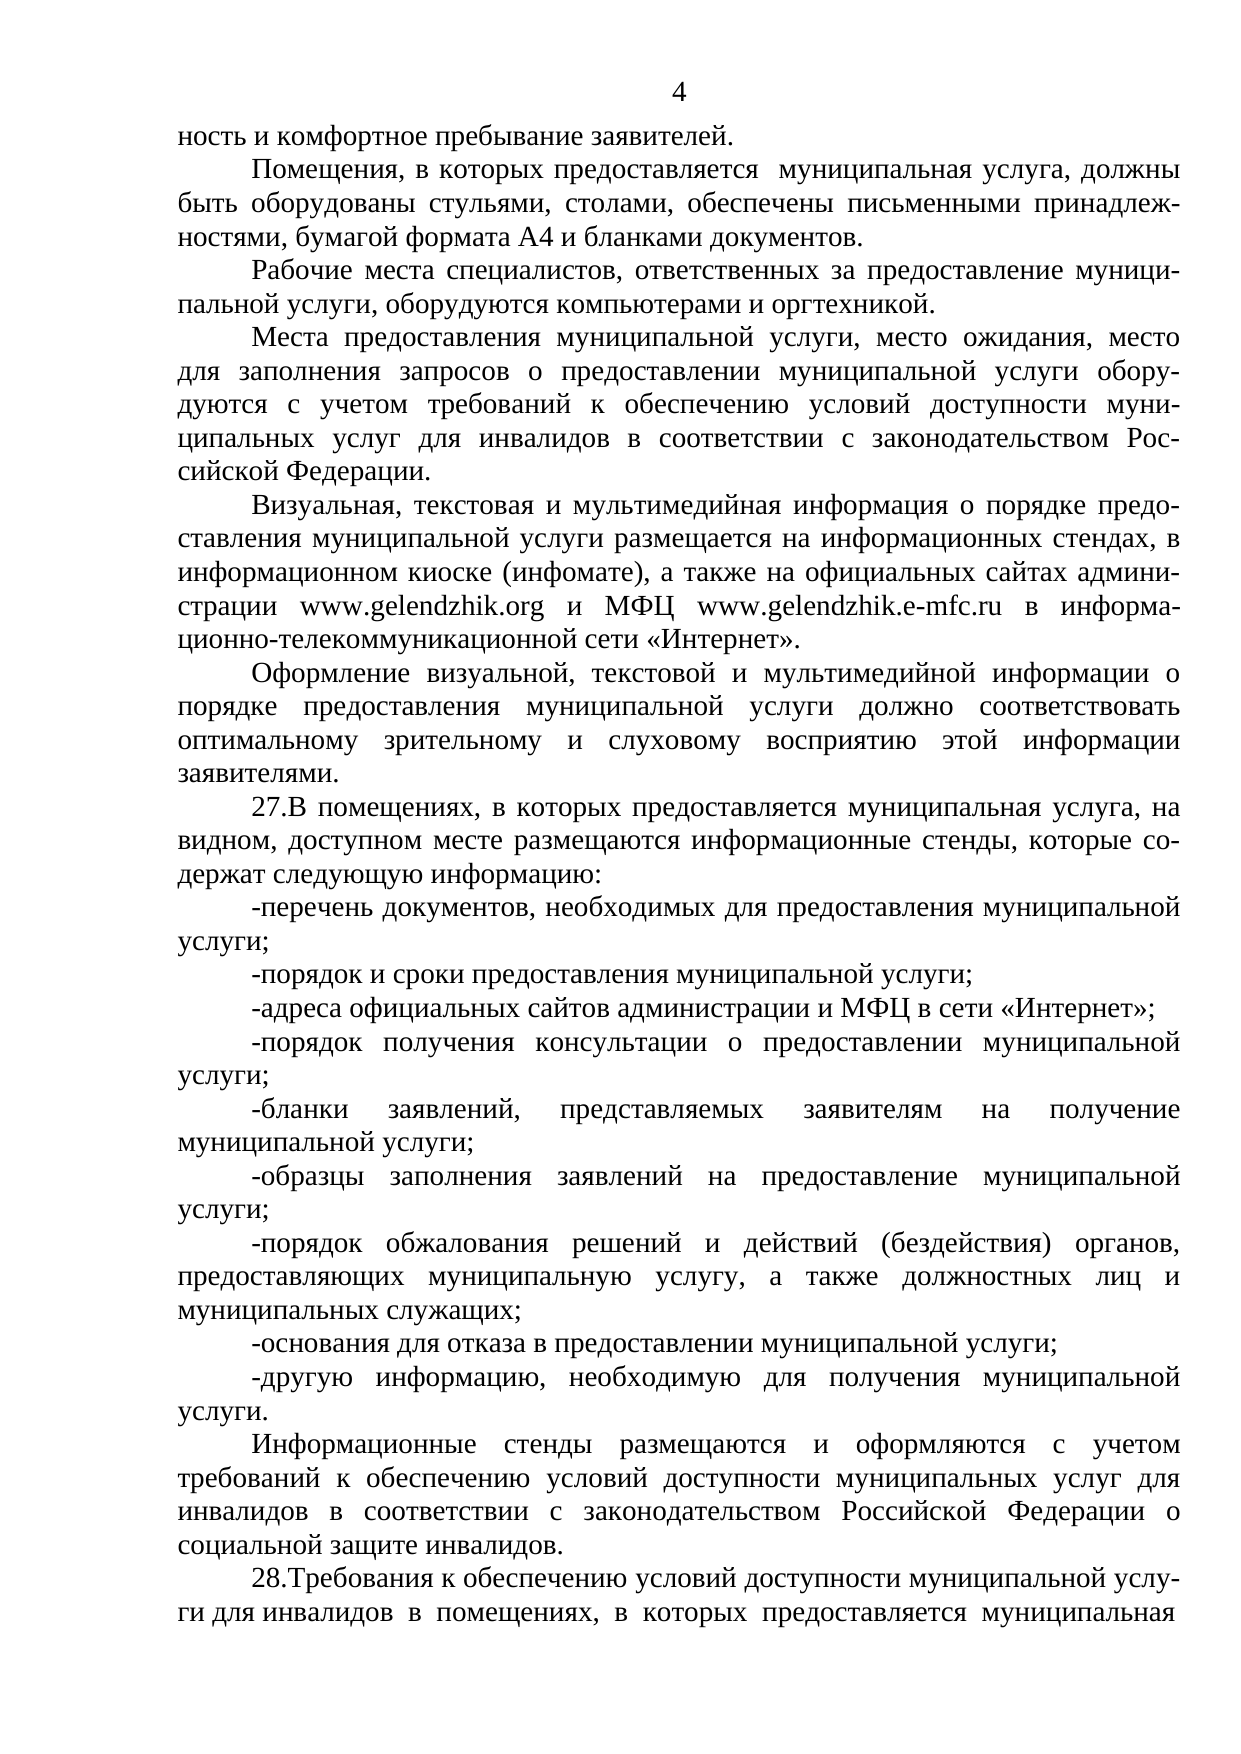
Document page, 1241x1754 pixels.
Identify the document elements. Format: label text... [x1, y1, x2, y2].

text -образцы заполнения заявлений на предоставление муниципальной услуги; [177, 1158, 1181, 1225]
text -основания для отказа в предоставлении муниципальной услуги; [177, 1326, 1181, 1359]
text 28.Требования к обеспечению условий доступности муниципальной услу-ги для инвалидов в помещениях, в которых предоставляется муниципальная [177, 1560, 1181, 1627]
text Визуальная, текстовая и мультимедийная информация о порядке предо-ставления муниципальной услуги размещается на информационных стендах, в информационном киоске (инфомате), а также на официальных сайтах админи-страции www.gelendzhik.org и МФЦ www.gelendzhik.e-mfc.ru в информа-ционно-телекоммуникационной сети «Интернет». [177, 487, 1181, 655]
text 27.В помещениях, в которых предоставляется муниципальная услуга, на видном, доступном месте размещаются информационные стенды, которые со-держат следующую информацию: [177, 789, 1181, 889]
text -другую информацию, необходимую для получения муниципальной услуги. [177, 1359, 1181, 1426]
text -порядок получения консультации о предоставлении муниципальной услуги; [177, 1024, 1181, 1091]
text -перечень документов, необходимых для предоставления муниципальной услуги; [177, 889, 1181, 957]
text Оформление визуальной, текстовой и мультимедийной информации о порядке предоставления муниципальной услуги должно соответствовать оптимальному зрительному и слуховому восприятию этой информации заявителями. [177, 655, 1181, 789]
text -порядок обжалования решений и действий (бездействия) органов, предоставляющих муниципальную услугу, а также должностных лиц и муниципальных служащих; [177, 1225, 1181, 1326]
text Информационные стенды размещаются и оформляются с учетом требований к обеспечению условий доступности муниципальных услуг для инвалидов в соответствии с законодательством Российской Федерации о социальной защите инвалидов. [177, 1426, 1181, 1560]
text Места предоставления муниципальной услуги, место ожидания, место для заполнения запросов о предоставлении муниципальной услуги обору-дуются с учетом требований к обеспечению условий доступности муни-ципальных услуг для инвалидов в соответствии с законодательством Рос-сийской Федерации. [177, 319, 1181, 487]
text -адреса официальных сайтов администрации и МФЦ в сети «Интернет»; [177, 990, 1181, 1024]
text ность и комфортное пребывание заявителей. [177, 118, 1181, 152]
text Рабочие места специалистов, ответственных за предоставление муници-пальной услуги, оборудуются компьютерами и оргтехникой. [177, 252, 1181, 319]
text Помещения, в которых предоставляется муниципальная услуга, должны быть оборудованы стульями, столами, обеспечены письменными принадлеж-ностями, бумагой формата A4 и бланками документов. [177, 152, 1181, 252]
text -порядок и сроки предоставления муниципальной услуги; [177, 957, 1181, 990]
text -бланки заявлений, представляемых заявителям на получение муниципальной услуги; [177, 1091, 1181, 1158]
